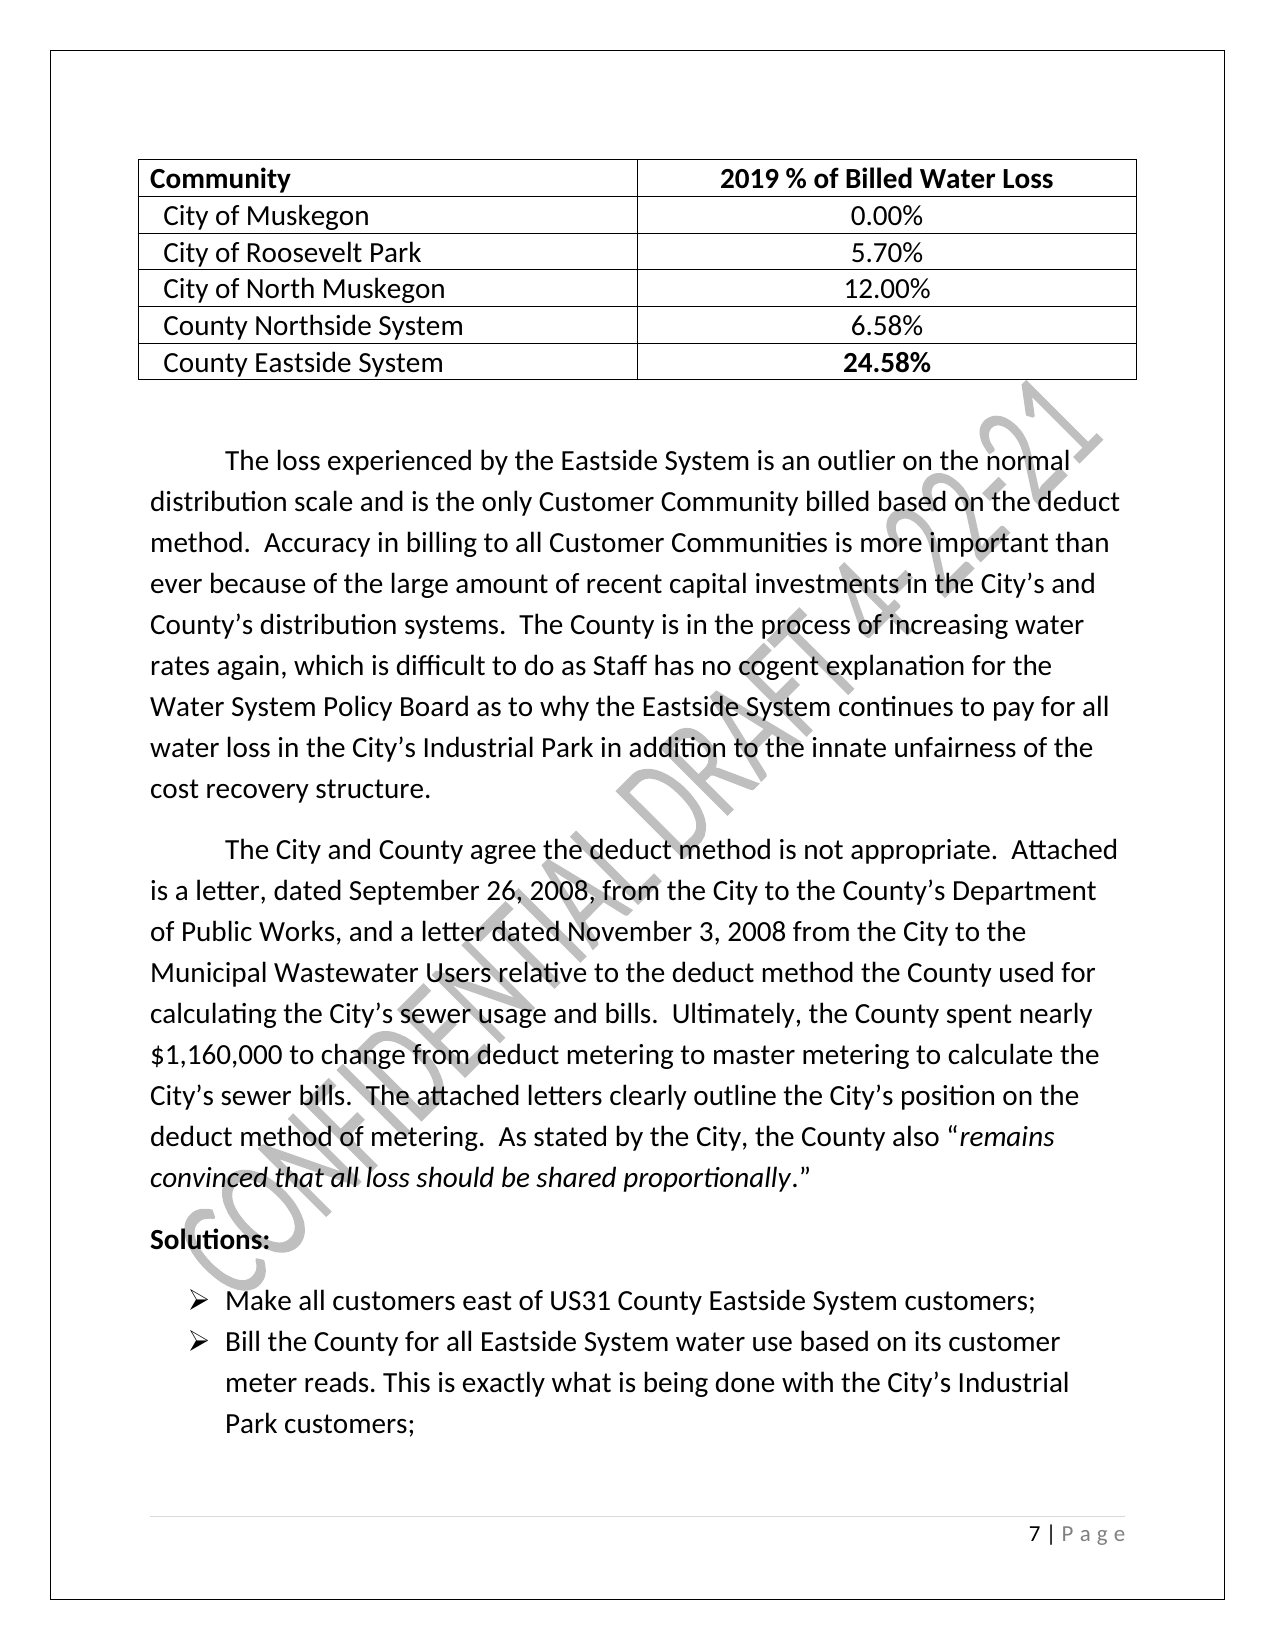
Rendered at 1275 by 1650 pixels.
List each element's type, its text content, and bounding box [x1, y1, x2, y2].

table_cell City of Roosevelt Park [139, 234, 637, 269]
table_header 2019 % of Billed Water Loss [638, 160, 1136, 196]
text The City and County agree the deduct method is not appropriate. Attached is a letter, dated September 26, 2008, from the City to the County’s Department of Public Works, and a letter dated November 3, 2008 from the City to the Municipal Wastewater Users relative to the deduct method the County used for calculating the City’s sewer usage and bills. Ultimately, the County spent nearly $1,160,000 to change from deduct metering to master metering to calculate the City’s sewer bills. The attached letters clearly outline the City’s position on the deduct method of metering. As stated by the City, the County also “remains convinced that all loss should be shared proportionally.” [150, 831, 1125, 1194]
table_cell 5.70% [638, 234, 1136, 269]
text Solutions: [150, 1221, 1125, 1256]
table_header Community [139, 160, 637, 196]
table_cell County Northside System [139, 307, 637, 343]
table_cell City of North Muskegon [139, 270, 637, 306]
list Make all customers east of US31 County Eastside System customers; [187, 1282, 1125, 1318]
table_cell City of Muskegon [139, 197, 637, 233]
table_cell 0.00% [638, 197, 1136, 233]
table_cell 12.00% [638, 270, 1136, 306]
table_cell 6.58% [638, 307, 1136, 343]
table_cell County Eastside System [139, 344, 637, 379]
table_cell 24.58% [638, 344, 1136, 379]
text The loss experienced by the Eastside System is an outlier on the normal distribution scale and is the only Customer Community billed based on the deduct method. Accuracy in billing to all Customer Communities is more important than ever because of the large amount of recent capital investments in the City’s and County’s distribution systems. The County is in the process of increasing water rates again, which is difficult to do as Staff has no cogent explanation for the Water System Policy Board as to why the Eastside System continues to pay for all water loss in the City’s Industrial Park in addition to the innate unfairness of the cost recovery structure. [150, 442, 1125, 805]
list Bill the County for all Eastside System water use based on its customer meter reads. This is exactly what is being done with the City’s Industrial Park customers; [187, 1323, 1125, 1441]
